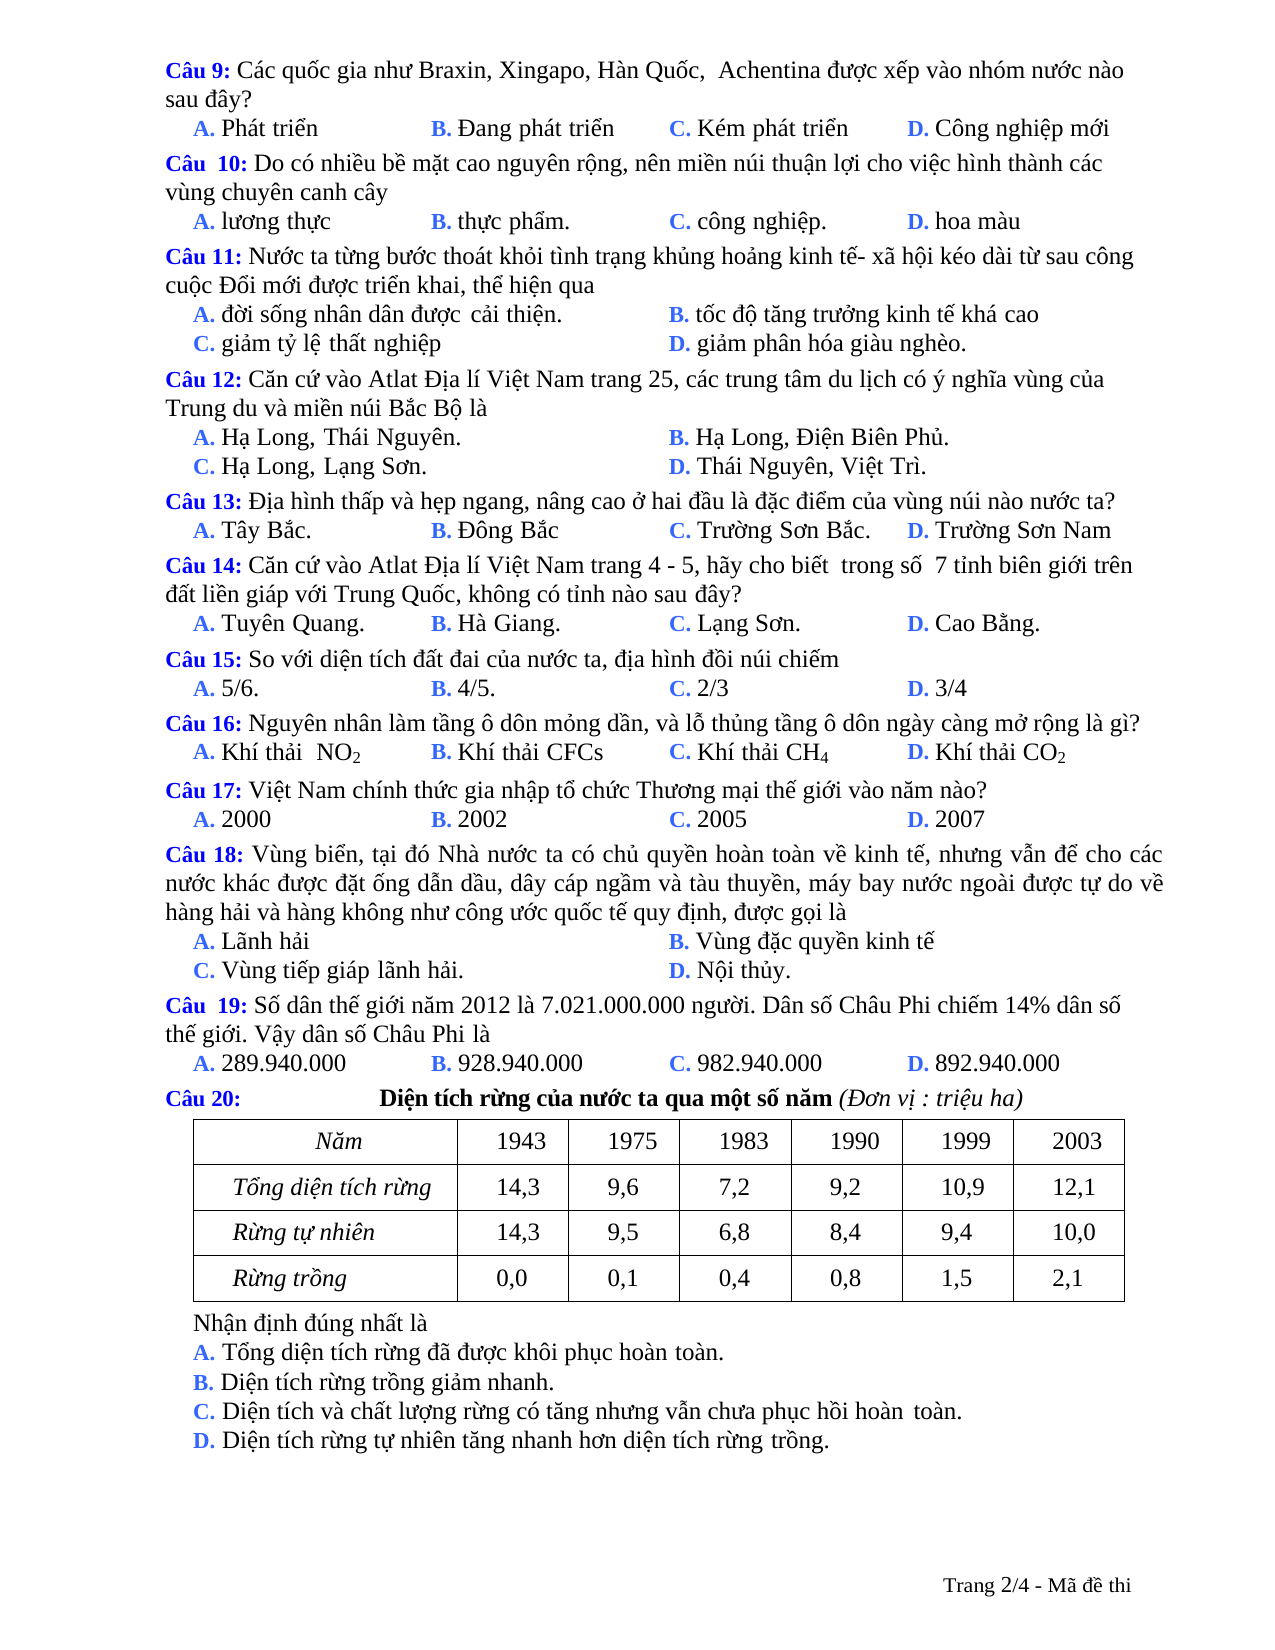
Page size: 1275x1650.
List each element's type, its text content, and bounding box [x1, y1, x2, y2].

text A. Lãnh hải B. Vùng đặc quyền kinh tế [193, 926, 1204, 955]
table_cell 0,4 [680, 1256, 791, 1301]
text Nhận định đúng nhất là [193, 1308, 1204, 1337]
text Câu 13: Địa hình thấp và hẹp ngang, nâng cao ở hai đầu là đặc điểm của vùng núi nào nước ta? [165, 486, 1204, 515]
table_cell 9,5 [569, 1211, 679, 1255]
table_cell 7,2 [680, 1165, 791, 1209]
table_cell Tổng diện tích rừng [194, 1165, 457, 1209]
table_cell 14,3 [458, 1165, 568, 1209]
text A. 289.940.000 B. 928.940.000 C. 982.940.000 D. 892.940.000 [193, 1048, 1204, 1077]
table_cell 2,1 [1014, 1256, 1124, 1301]
text A. đời sống nhân dân được cải thiện. B. tốc độ tăng trưởng kinh tế khá cao [193, 299, 1204, 328]
table_cell 9,4 [903, 1211, 1013, 1255]
text A. lương thực B. thực phẩm. C. công nghiệp. D. hoa màu [193, 206, 1204, 235]
text Câu 15: So với diện tích đất đai của nước ta, địa hình đồi núi chiếm [165, 644, 1204, 672]
text A. Hạ Long, Thái Nguyên. B. Hạ Long, Điện Biên Phủ. [193, 422, 1204, 450]
list Diện tích rừng tự nhiên tăng nhanh hơn diện tích rừng trồng. [193, 1425, 1204, 1454]
text A. 2000 B. 2002 C. 2005 D. 2007 [193, 804, 1204, 833]
text A. Tây Bắc. B. Đông Bắc C. Trường Sơn Bắc. D. Trường Sơn Nam [193, 516, 1204, 544]
table_cell 8,4 [792, 1211, 902, 1255]
text A. Khí thải NO2 B. Khí thải CFCs C. Khí thải CH4 D. Khí thải CO2 [193, 737, 1204, 768]
text Câu 19: Số dân thế giới năm 2012 là 7.021.000.000 người. Dân số Châu Phi chiếm 14% dân số thế giới. Vậy dân số Châu Phi là [165, 991, 1149, 1048]
table_header Năm [194, 1120, 457, 1164]
table_cell 1,5 [903, 1256, 1013, 1301]
text A. Phát triển B. Đang phát triển C. Kém phát triển D. Công nghiệp mới [193, 113, 1204, 142]
table_header 1999 [903, 1120, 1013, 1164]
text A. 5/6. B. 4/5. C. 2/3 D. 3/4 [193, 673, 1204, 702]
table_cell 12,1 [1014, 1165, 1124, 1209]
text Câu 16: Nguyên nhân làm tầng ô dôn mỏng dần, và lỗ thủng tầng ô dôn ngày càng mở rộng là gì? [165, 708, 1204, 737]
text Câu 10: Do có nhiều bề mặt cao nguyên rộng, nên miền núi thuận lợi cho việc hình thành các vùng chuyên canh cây [165, 148, 1149, 206]
text Câu 9: Các quốc gia như Braxin, Xingapo, Hàn Quốc, Achentina được xếp vào nhóm nước nào sau đây? [165, 55, 1149, 113]
table_cell 9,2 [792, 1165, 902, 1209]
table_cell 0,1 [569, 1256, 679, 1301]
text Câu 12: Căn cứ vào Atlat Địa lí Việt Nam trang 25, các trung tâm du lịch có ý nghĩa vùng của Trung du và miền núi Bắc Bộ là [165, 364, 1149, 421]
list Tổng diện tích rừng đã được khôi phục hoàn toàn. [193, 1337, 1204, 1366]
table_cell 10,0 [1014, 1211, 1124, 1255]
table_cell 0,0 [458, 1256, 568, 1301]
table_cell Rừng tự nhiên [194, 1211, 457, 1255]
text Câu 20: Diện tích rừng của nước ta qua một số năm (Đơn vị : triệu ha) [165, 1083, 1204, 1112]
text C. Vùng tiếp giáp lãnh hải. D. Nội thủy. [193, 955, 1204, 984]
table_cell 0,8 [792, 1256, 902, 1301]
table_cell 9,6 [569, 1165, 679, 1209]
table_header 1990 [792, 1120, 902, 1164]
list Diện tích rừng trồng giảm nhanh. [193, 1367, 1204, 1395]
table_cell Rừng trồng [194, 1256, 457, 1301]
table_header 1975 [569, 1120, 679, 1164]
table_header 1943 [458, 1120, 568, 1164]
text Câu 18: Vùng biển, tại đó Nhà nước ta có chủ quyền hoàn toàn về kinh tế, nhưng vẫn để cho các nước khác được đặt ống dẫn dầu, dây cáp ngầm và tàu thuyền, máy bay nước ngoài được tự do về hàng hải và hàng không như công ước quốc tế quy định, được gọi là [165, 839, 1166, 926]
text Câu 14: Căn cứ vào Atlat Địa lí Việt Nam trang 4 - 5, hãy cho biết trong số 7 tỉnh biên giới trên đất liền giáp với Trung Quốc, không có tỉnh nào sau đây? [165, 551, 1149, 608]
text Câu 17: Việt Nam chính thức gia nhập tổ chức Thương mại thế giới vào năm nào? [165, 775, 1204, 803]
list Diện tích và chất lượng rừng có tăng nhưng vẫn chưa phục hồi hoàn toàn. [193, 1396, 1204, 1424]
table_cell 6,8 [680, 1211, 791, 1255]
table_cell 14,3 [458, 1211, 568, 1255]
text Câu 11: Nước ta từng bước thoát khỏi tình trạng khủng hoảng kinh tế- xã hội kéo dài từ sau công cuộc Đổi mới được triển khai, thể hiện qua [165, 241, 1149, 299]
table_cell 10,9 [903, 1165, 1013, 1209]
table_header 1983 [680, 1120, 791, 1164]
text A. Tuyên Quang. B. Hà Giang. C. Lạng Sơn. D. Cao Bằng. [193, 608, 1204, 637]
text C. giảm tỷ lệ thất nghiệp D. giảm phân hóa giàu nghèo. [193, 328, 1204, 357]
table_header 2003 [1014, 1120, 1124, 1164]
text C. Hạ Long, Lạng Sơn. D. Thái Nguyên, Việt Trì. [193, 451, 1204, 480]
